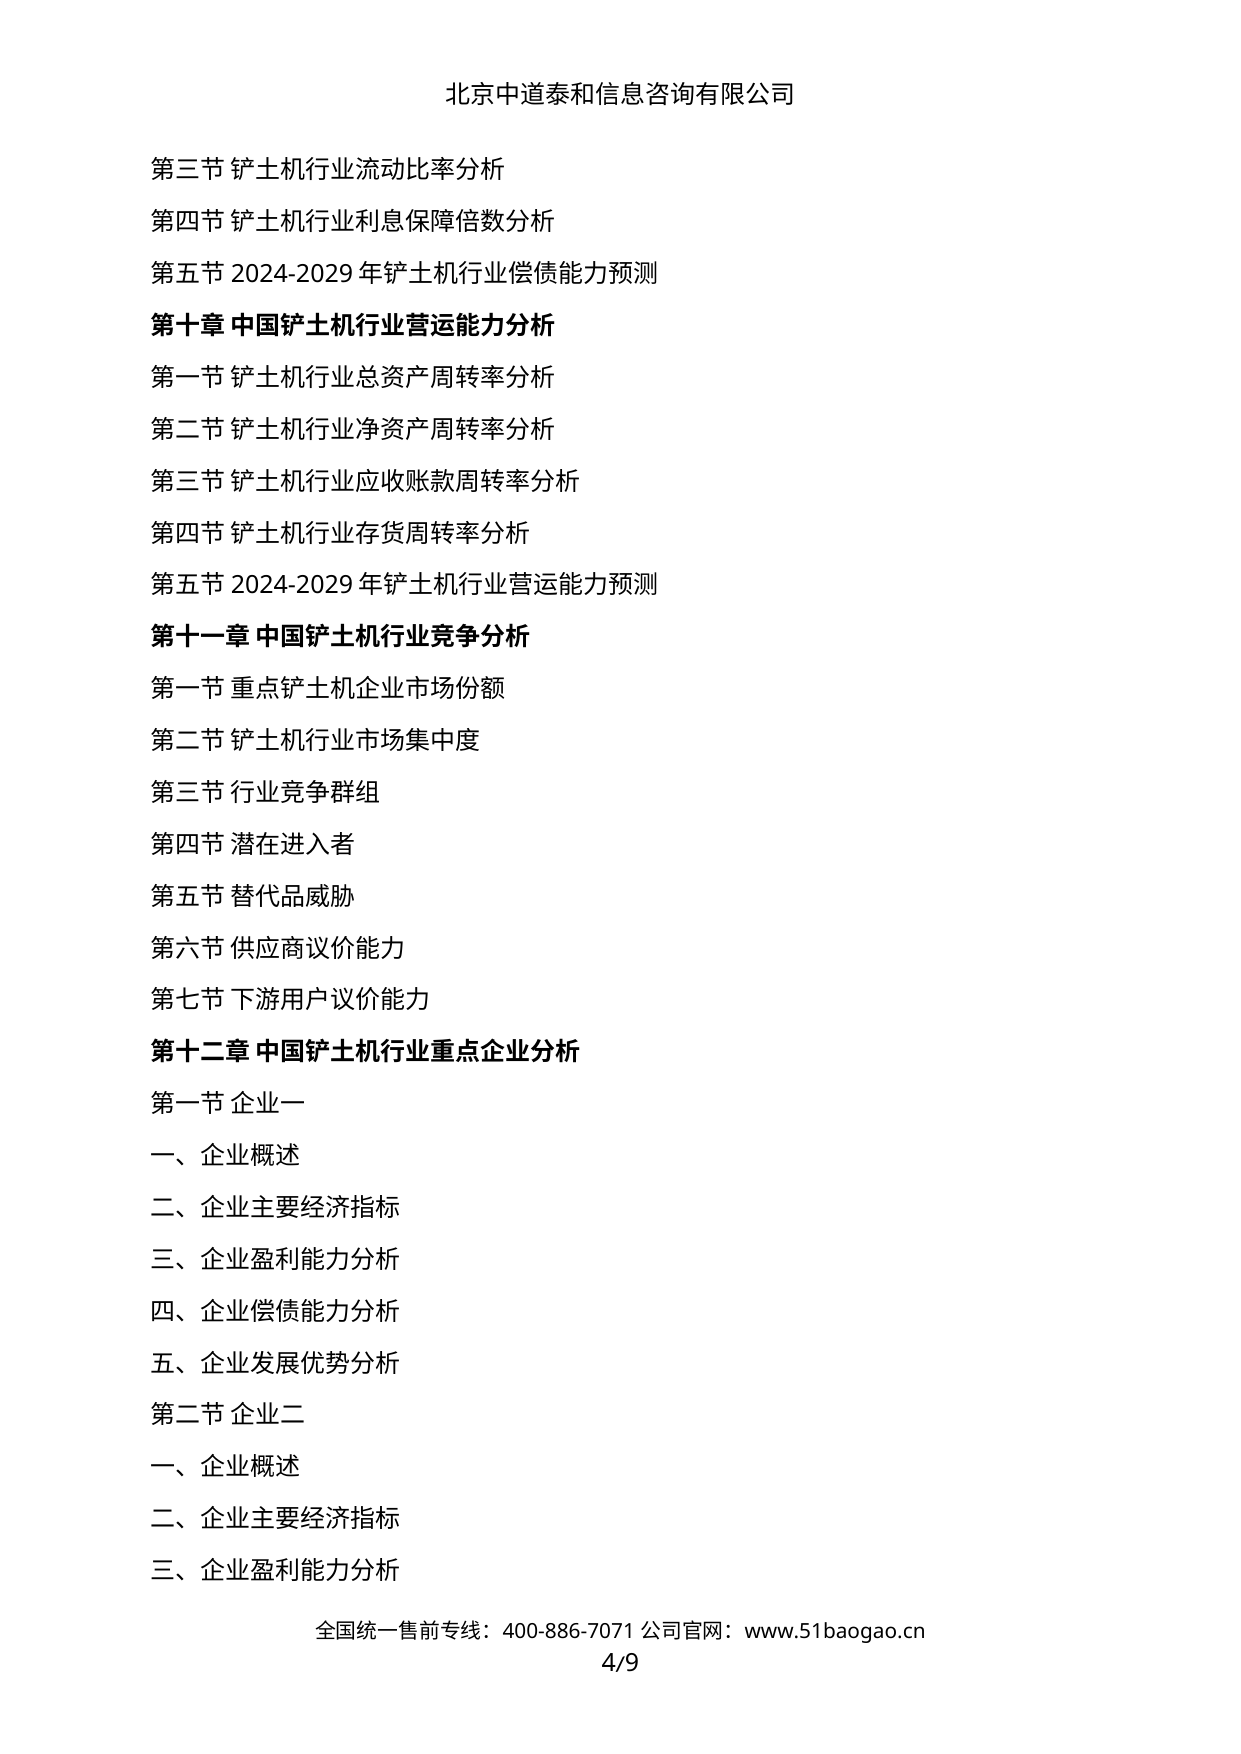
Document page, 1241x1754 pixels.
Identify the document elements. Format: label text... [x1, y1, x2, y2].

text 第五节 2024-2029年铲土机行业营运能力预测 [150, 565, 1090, 601]
text 第二节 企业二 [150, 1395, 1090, 1431]
text 第五节 替代品威胁 [150, 876, 1090, 912]
text 第十二章 中国铲土机行业重点企业分析 [150, 1032, 1090, 1068]
text 第二节 铲土机行业净资产周转率分析 [150, 409, 1090, 446]
text 第二节 铲土机行业市场集中度 [150, 721, 1090, 757]
text 第六节 供应商议价能力 [150, 928, 1090, 964]
text 第四节 铲土机行业存货周转率分析 [150, 513, 1090, 549]
text 第四节 潜在进入者 [150, 824, 1090, 861]
text 第三节 铲土机行业应收账款周转率分析 [150, 461, 1090, 497]
text 一、企业概述 [150, 1136, 1090, 1172]
text 二、企业主要经济指标 [150, 1499, 1090, 1535]
text 第一节 铲土机行业总资产周转率分析 [150, 357, 1090, 394]
text 三、企业盈利能力分析 [150, 1551, 1090, 1587]
text 第三节 行业竞争群组 [150, 772, 1090, 809]
text 第十一章 中国铲土机行业竞争分析 [150, 617, 1090, 653]
text 第五节 2024-2029年铲土机行业偿债能力预测 [150, 254, 1090, 290]
text 一、企业概述 [150, 1447, 1090, 1483]
text 第三节 铲土机行业流动比率分析 [150, 150, 1090, 186]
text 三、企业盈利能力分析 [150, 1239, 1090, 1276]
text 第七节 下游用户议价能力 [150, 980, 1090, 1016]
text 第四节 铲土机行业利息保障倍数分析 [150, 202, 1090, 238]
text 第一节 重点铲土机企业市场份额 [150, 669, 1090, 705]
text 第一节 企业一 [150, 1084, 1090, 1120]
text 二、企业主要经济指标 [150, 1187, 1090, 1224]
text 四、企业偿债能力分析 [150, 1291, 1090, 1327]
text 第十章 中国铲土机行业营运能力分析 [150, 306, 1090, 342]
text 五、企业发展优势分析 [150, 1343, 1090, 1379]
